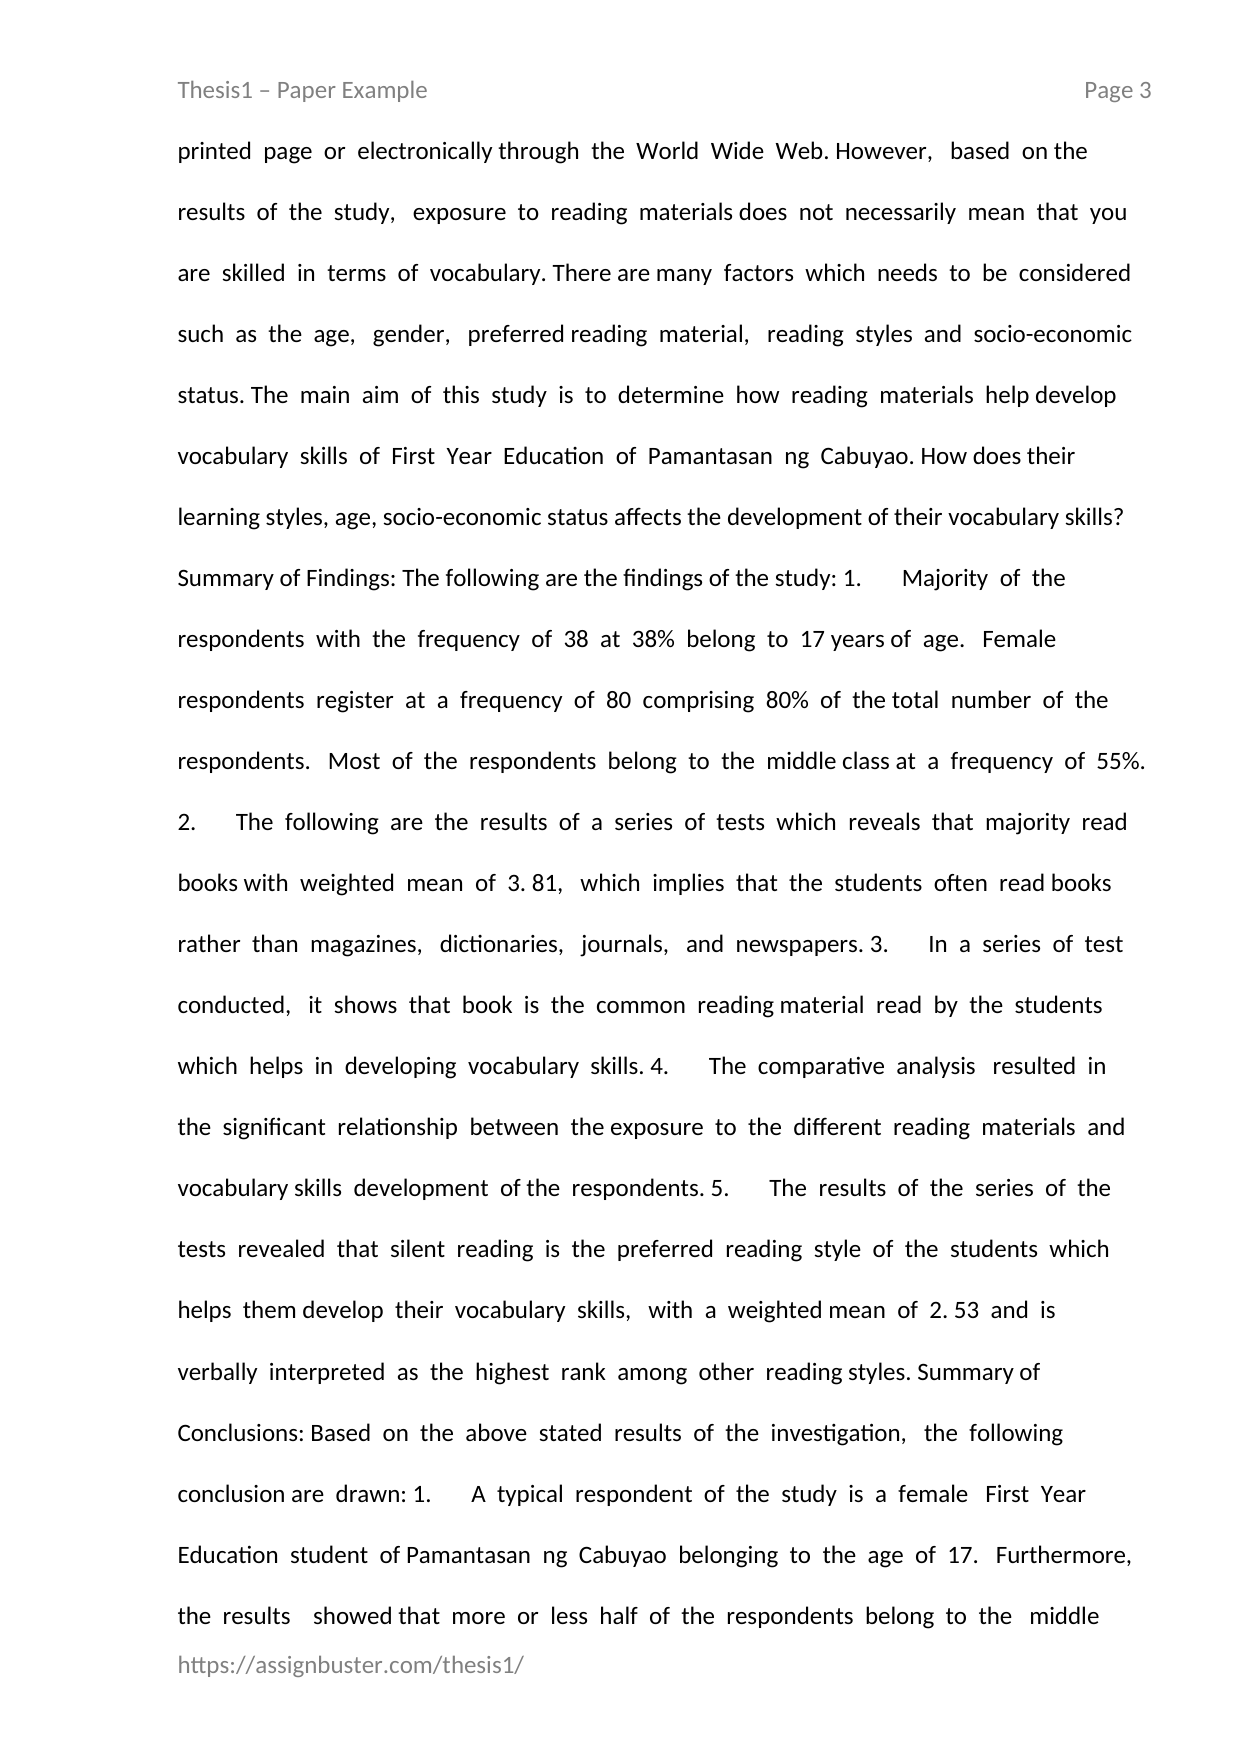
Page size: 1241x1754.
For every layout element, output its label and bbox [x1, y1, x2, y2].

text [177, 135, 1152, 1630]
